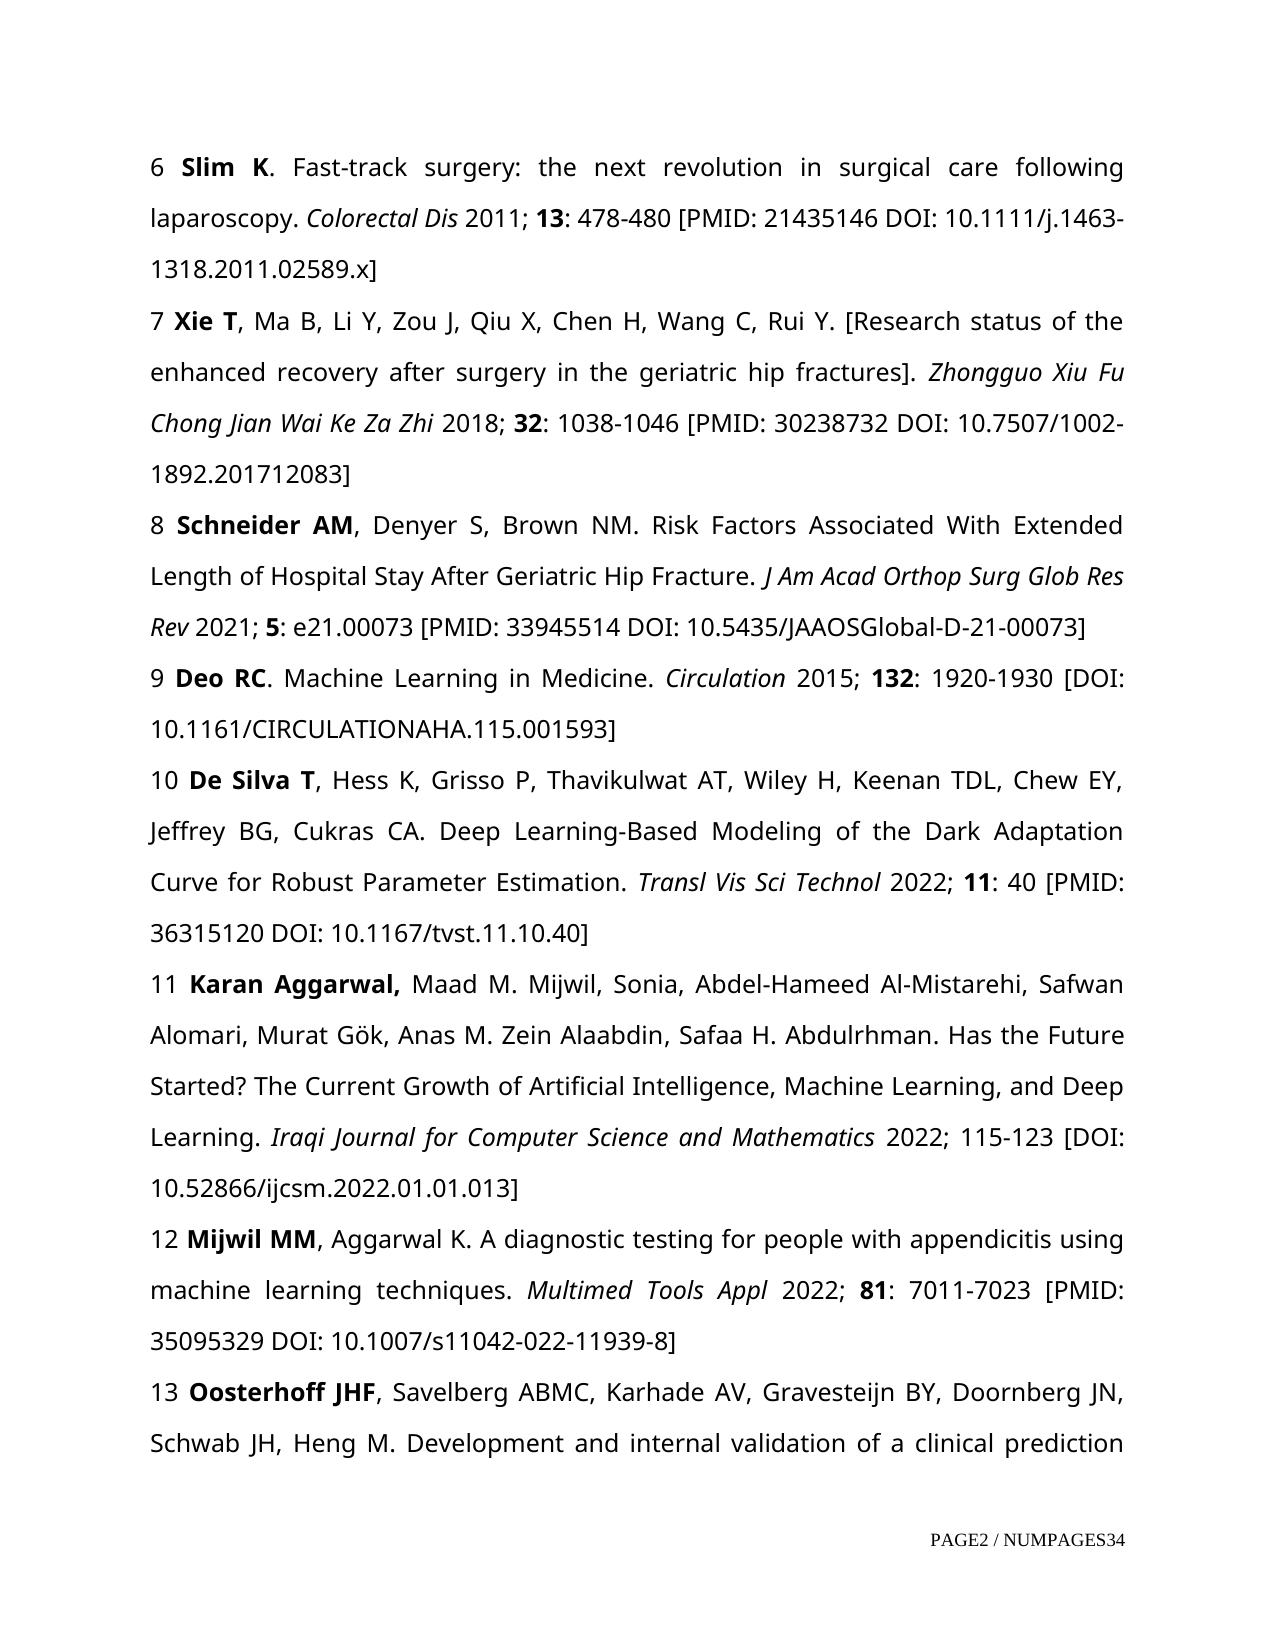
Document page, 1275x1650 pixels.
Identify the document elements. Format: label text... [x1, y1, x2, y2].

text 7 Xie T, Ma B, Li Y, Zou J, Qiu X, Chen H, Wang C, Rui Y. [Research status of the enhanced recovery after surgery in the geriatric hip fractures]. Zhongguo Xiu Fu Chong Jian Wai Ke Za Zhi 2018; 32: 1038-1046 [PMID: 30238732 DOI: 10.7507/1002-1892.201712083] [150, 303, 1125, 490]
text 10 De Silva T, Hess K, Grisso P, Thavikulwat AT, Wiley H, Keenan TDL, Chew EY, Jeffrey BG, Cukras CA. Deep Learning-Based Modeling of the Dark Adaptation Curve for Robust Parameter Estimation. Transl Vis Sci Technol 2022; 11: 40 [PMID: 36315120 DOI: 10.1167/tvst.11.10.40] [150, 762, 1125, 950]
text 6 Slim K. Fast-track surgery: the next revolution in surgical care following laparoscopy. Colorectal Dis 2011; 13: 478-480 [PMID: 21435146 DOI: 10.1111/j.1463-1318.2011.02589.x] [150, 150, 1125, 286]
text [150, 1375, 1125, 1460]
text 12 Mijwil MM, Aggarwal K. A diagnostic testing for people with appendicitis using machine learning techniques. Multimed Tools Appl 2022; 81: 7011-7023 [PMID: 35095329 DOI: 10.1007/s11042-022-11939-8] [150, 1222, 1125, 1358]
text 8 Schneider AM, Denyer S, Brown NM. Risk Factors Associated With Extended Length of Hospital Stay After Geriatric Hip Fracture. J Am Acad Orthop Surg Glob Res Rev 2021; 5: e21.00073 [PMID: 33945514 DOI: 10.5435/JAAOSGlobal-D-21-00073] [150, 507, 1125, 643]
text 11 Karan Aggarwal, Maad M. Mijwil, Sonia, Abdel-Hameed Al-Mistarehi, Safwan Alomari, Murat Gök, Anas M. Zein Alaabdin, Safaa H. Abdulrhman. Has the Future Started? The Current Growth of Artificial Intelligence, Machine Learning, and Deep Learning. Iraqi Journal for Computer Science and Mathematics 2022; 115-123 [DOI: 10.52866/ijcsm.2022.01.01.013] [150, 967, 1125, 1205]
text 9 Deo RC. Machine Learning in Medicine. Circulation 2015; 132: 1920-1930 [DOI: 10.1161/CIRCULATIONAHA.115.001593] [150, 660, 1125, 746]
